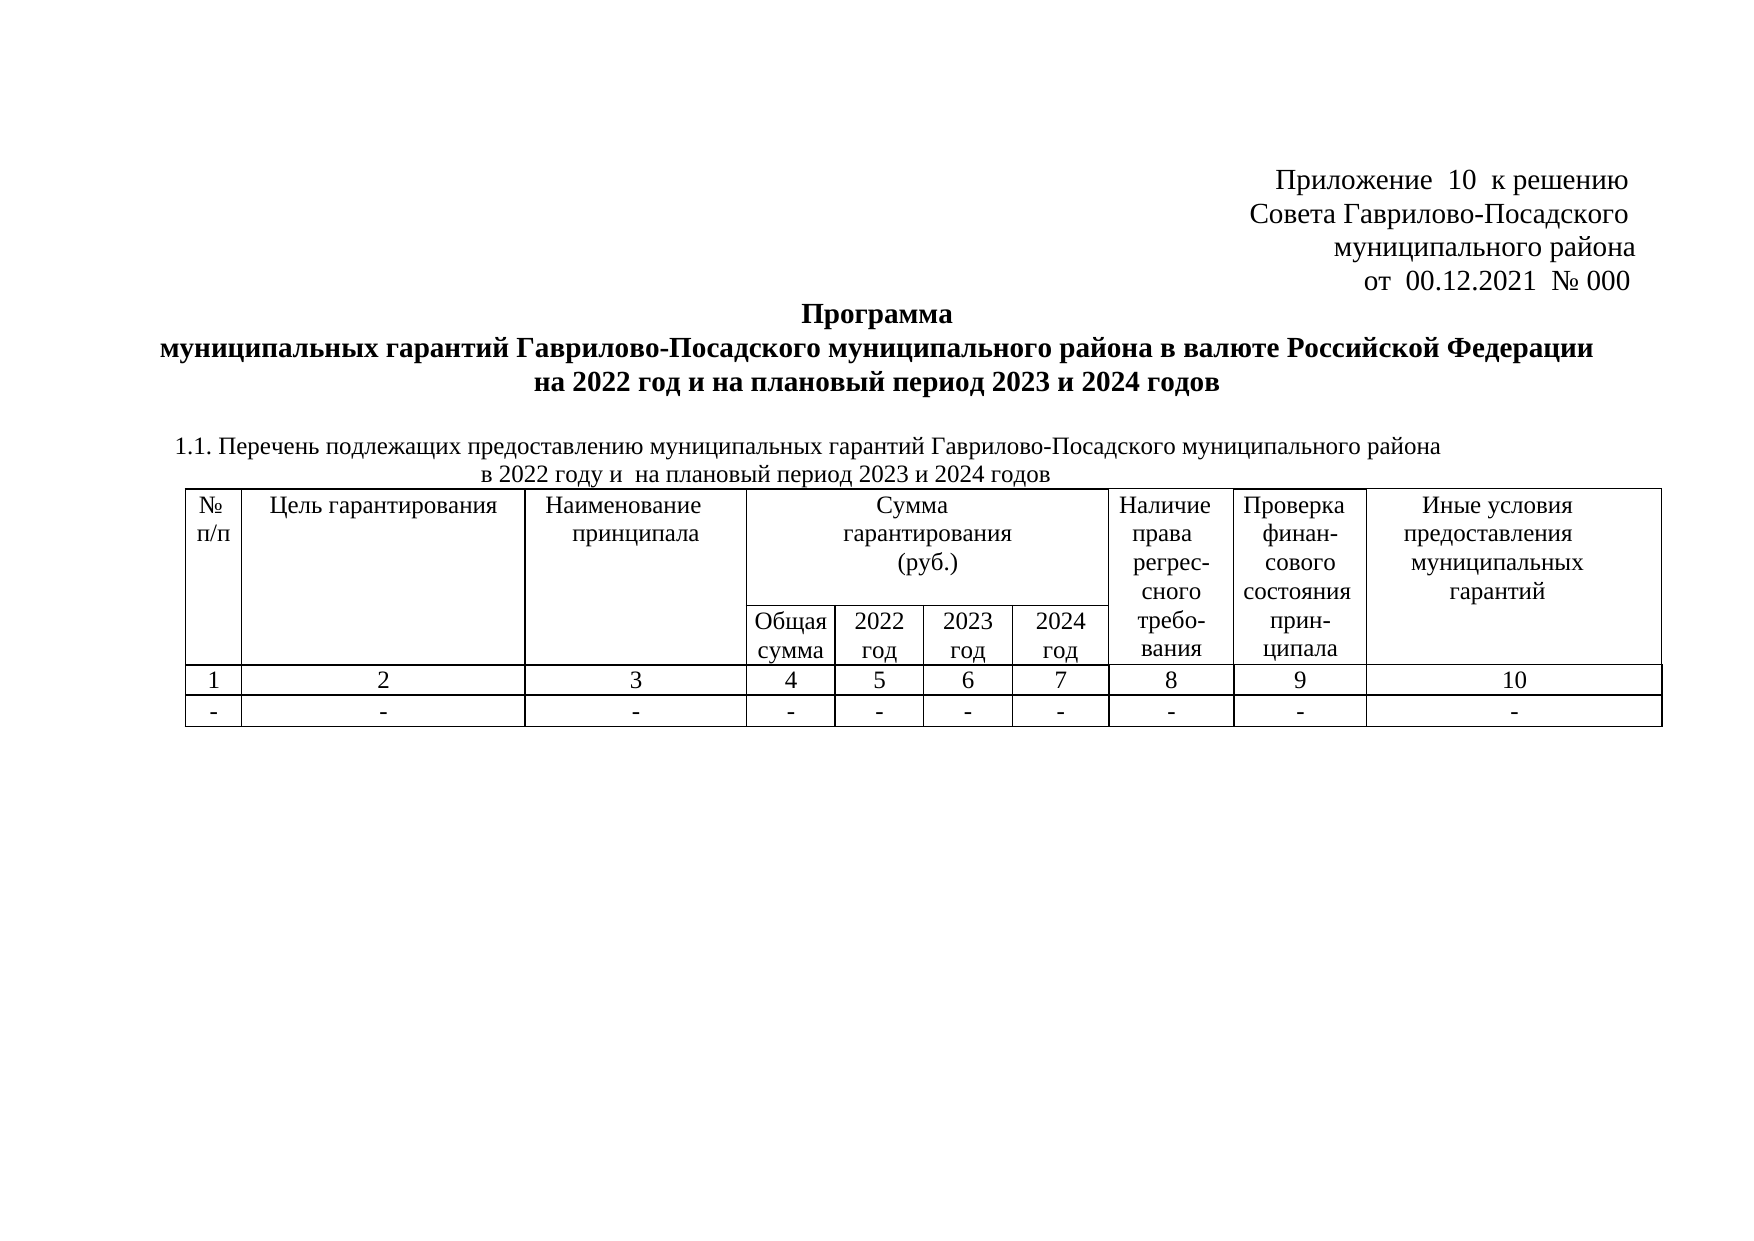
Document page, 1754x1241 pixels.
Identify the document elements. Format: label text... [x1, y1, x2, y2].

table_cell 2022 год [836, 606, 923, 664]
table_cell - [747, 696, 834, 726]
table_cell 2024 год [1013, 606, 1108, 664]
table_header Сумма гарантирования (руб.) [747, 490, 1108, 605]
table_cell 2 [242, 666, 524, 694]
text в 2022 году и на плановый период 2023 и 2024 годов [218, 459, 1668, 488]
table_header Наличие права регрес-сного требо-вания [1109, 489, 1233, 664]
table_cell - [186, 696, 241, 726]
table_header № п/п [186, 490, 241, 664]
table_cell - [836, 696, 923, 726]
table_header Иные условия предоставления муниципальных гарантий [1367, 489, 1661, 605]
list Перечень подлежащих предоставлению муниципальных гарантий Гаврилово-Посадского муниципального района [174, 431, 1668, 459]
table_cell 9 [1235, 665, 1366, 694]
table_cell [1367, 605, 1661, 664]
text от 00.12.2021 № 000 [118, 263, 1636, 297]
table_cell 8 [1110, 665, 1233, 694]
table_cell - [1013, 696, 1108, 726]
table_cell 10 [1367, 665, 1661, 694]
text Программа [118, 297, 1636, 330]
table_header Наименование принципала [526, 490, 746, 664]
table_cell - [242, 696, 524, 726]
table_cell 6 [924, 666, 1012, 694]
table_cell - [1110, 696, 1233, 726]
table_header Проверка финан-сового состояния прин-ципала [1234, 490, 1366, 664]
table_cell - [526, 696, 746, 726]
table_cell 2023 год [924, 606, 1012, 664]
text на 2022 год и на плановый период 2023 и 2024 годов [118, 364, 1636, 397]
table_cell 7 [1013, 666, 1108, 694]
table_cell - [1367, 696, 1661, 726]
text муниципальных гарантий Гаврилово-Посадского муниципального района в валюте Российской Федерации [118, 330, 1636, 364]
table_header Цель гарантирования [242, 490, 524, 664]
table_cell 5 [836, 666, 923, 694]
table_cell 1 [186, 666, 241, 694]
table_cell - [1235, 696, 1366, 726]
text Приложение 10 к решению Совета Гаврилово-Посадского муниципального района [472, 162, 1636, 263]
table_cell 4 [747, 666, 834, 694]
table_cell 3 [526, 666, 746, 694]
table_cell - [924, 696, 1012, 726]
table_cell Общая сумма [747, 606, 834, 664]
